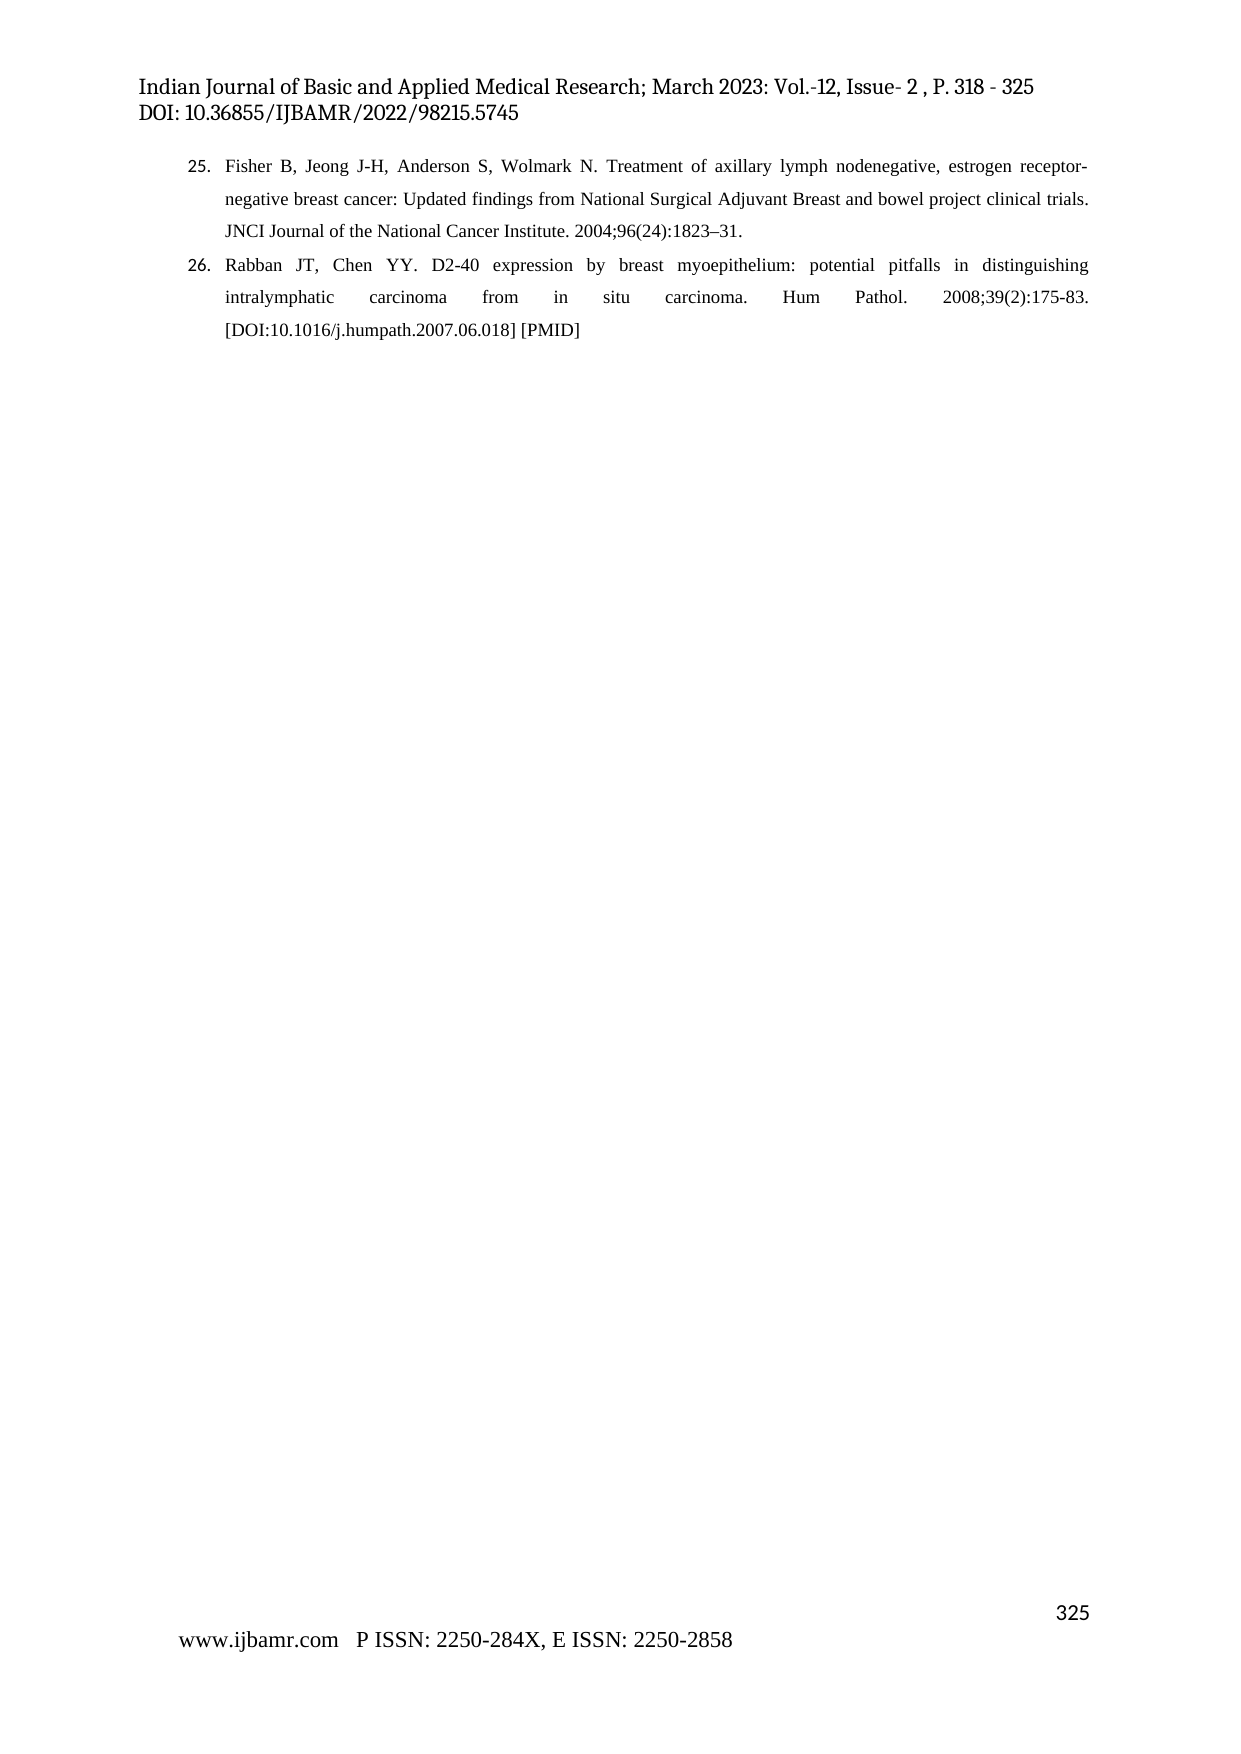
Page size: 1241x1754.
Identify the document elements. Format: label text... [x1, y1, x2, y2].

list Rabban JT, Chen YY. D2-40 expression by breast myoepithelium: potential pitfalls in distinguishing intralymphatic carcinoma from in situ carcinoma. Hum Pathol. 2008;39(2):175-83. [DOI:10.1016/j.humpath.2007.06.018] [PMID] [187, 253, 1090, 340]
list Fisher B, Jeong J-H, Anderson S, Wolmark N. Treatment of axillary lymph nodenegative, estrogen receptor-negative breast cancer: Updated findings from National Surgical Adjuvant Breast and bowel project clinical trials. JNCI Journal of the National Cancer Institute. 2004;96(24):1823–31. [187, 154, 1090, 242]
